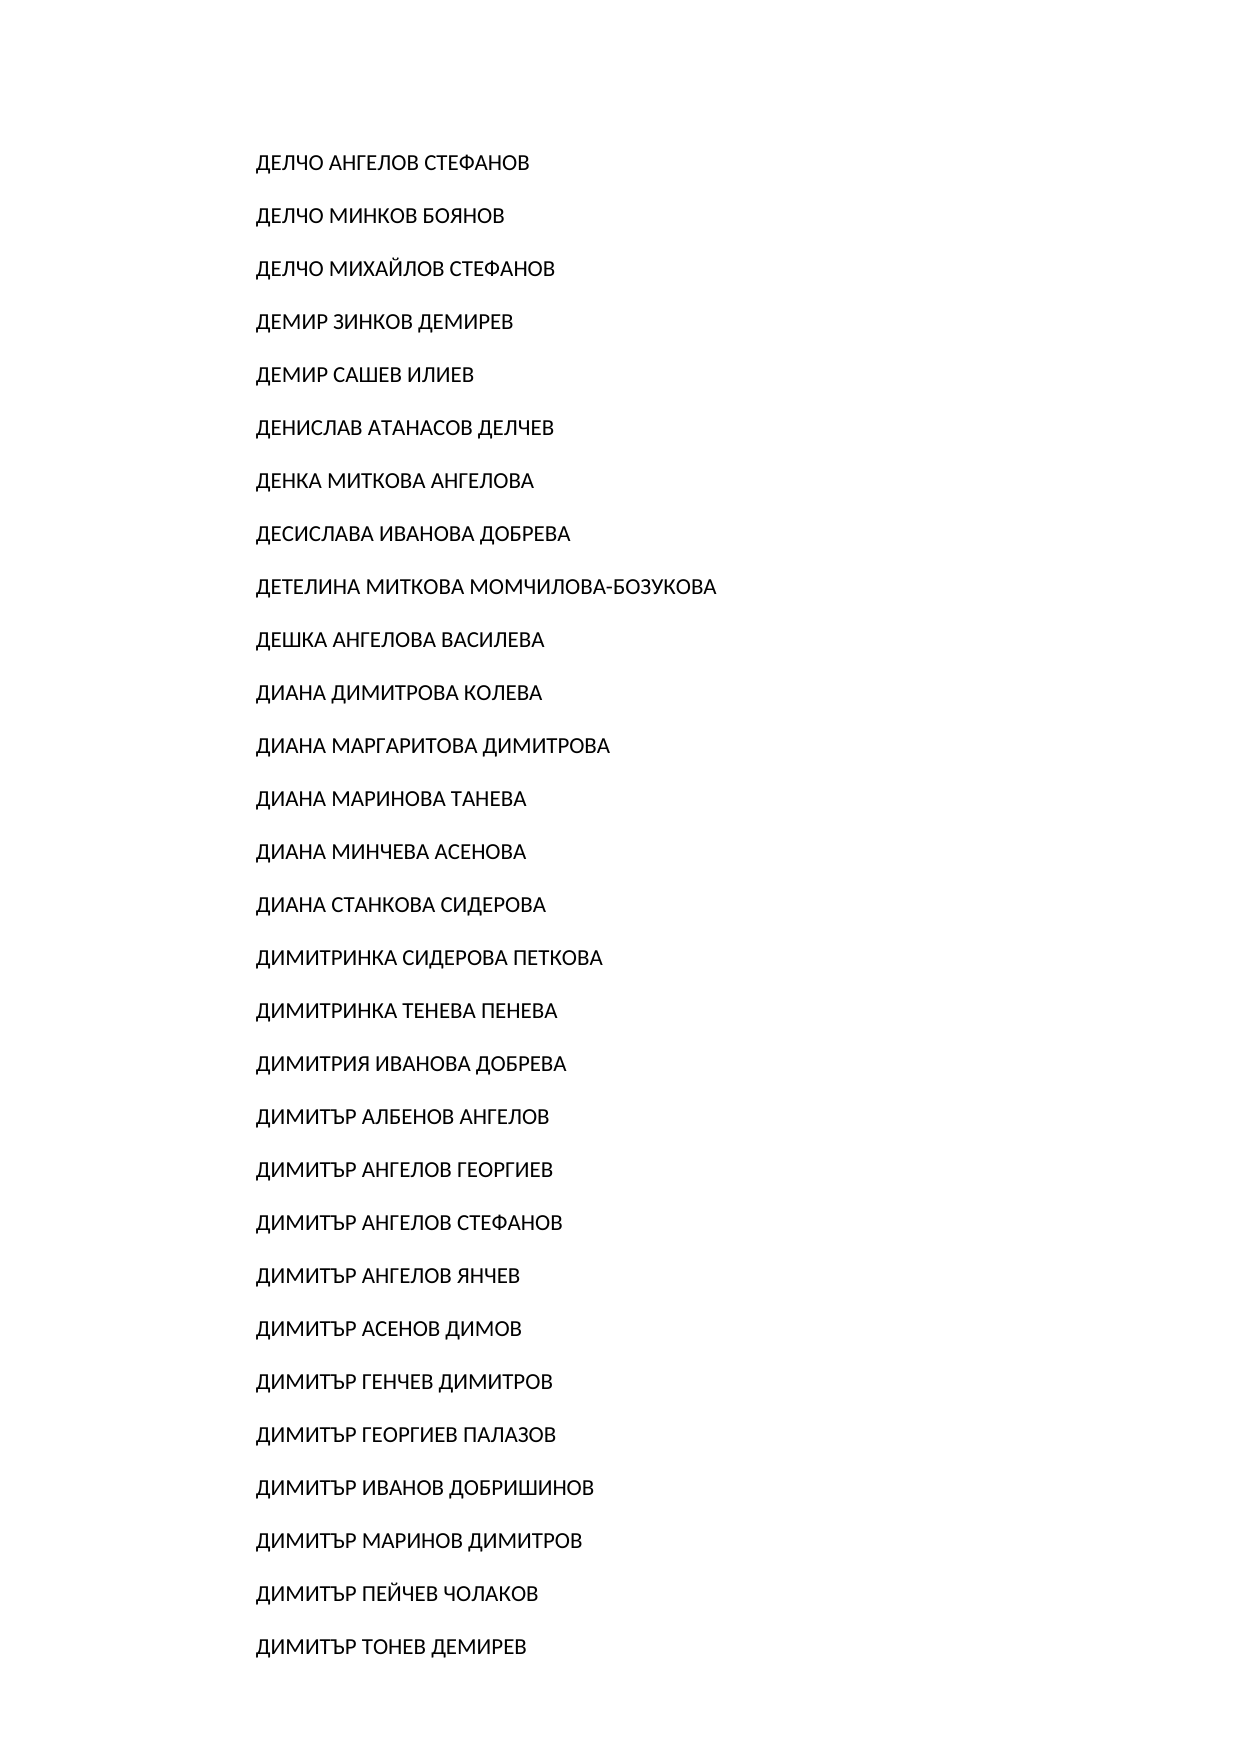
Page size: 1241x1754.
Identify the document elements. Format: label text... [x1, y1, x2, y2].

text ДИМИТРИНКА СИДЕРОВА ПЕТКОВА [148, 943, 1181, 971]
text ДЕНИСЛАВ АТАНАСОВ ДЕЛЧЕВ [148, 413, 1181, 441]
text ДИМИТЪР МАРИНОВ ДИМИТРОВ [148, 1526, 1181, 1554]
text ДИМИТЪР АСЕНОВ ДИМОВ [148, 1314, 1181, 1342]
text ДИМИТЪР АНГЕЛОВ СТЕФАНОВ [148, 1208, 1181, 1236]
text ДИАНА МАРИНОВА ТАНЕВА [148, 784, 1181, 812]
text ДИАНА МАРГАРИТОВА ДИМИТРОВА [148, 731, 1181, 759]
text ДЕМИР САШЕВ ИЛИЕВ [148, 360, 1181, 388]
text ДИМИТЪР ТОНЕВ ДЕМИРЕВ [148, 1632, 1181, 1660]
text ДИМИТРИЯ ИВАНОВА ДОБРЕВА [148, 1049, 1181, 1077]
text ДИМИТЪР АНГЕЛОВ ЯНЧЕВ [148, 1261, 1181, 1289]
text ДЕШКА АНГЕЛОВА ВАСИЛЕВА [148, 625, 1181, 653]
text ДЕЛЧО МИХАЙЛОВ СТЕФАНОВ [148, 254, 1181, 282]
text ДИМИТРИНКА ТЕНЕВА ПЕНЕВА [148, 996, 1181, 1024]
text ДЕСИСЛАВА ИВАНОВА ДОБРЕВА [148, 519, 1181, 547]
text ДИМИТЪР ПЕЙЧЕВ ЧОЛАКОВ [148, 1579, 1181, 1607]
text ДЕЛЧО АНГЕЛОВ СТЕФАНОВ [148, 148, 1181, 176]
text ДИАНА МИНЧЕВА АСЕНОВА [148, 837, 1181, 865]
text ДИМИТЪР ГЕОРГИЕВ ПАЛАЗОВ [148, 1420, 1181, 1448]
text ДЕМИР ЗИНКОВ ДЕМИРЕВ [148, 307, 1181, 335]
text ДЕЛЧО МИНКОВ БОЯНОВ [148, 201, 1181, 229]
text ДИМИТЪР АНГЕЛОВ ГЕОРГИЕВ [148, 1155, 1181, 1183]
text ДИАНА СТАНКОВА СИДЕРОВА [148, 890, 1181, 918]
text ДИМИТЪР ИВАНОВ ДОБРИШИНОВ [148, 1473, 1181, 1501]
text ДЕНКА МИТКОВА АНГЕЛОВА [148, 466, 1181, 494]
text ДИМИТЪР АЛБЕНОВ АНГЕЛОВ [148, 1102, 1181, 1130]
text ДИАНА ДИМИТРОВА КОЛЕВА [148, 678, 1181, 706]
text ДЕТЕЛИНА МИТКОВА МОМЧИЛОВА-БОЗУКОВА [148, 572, 1181, 600]
text ДИМИТЪР ГЕНЧЕВ ДИМИТРОВ [148, 1367, 1181, 1395]
